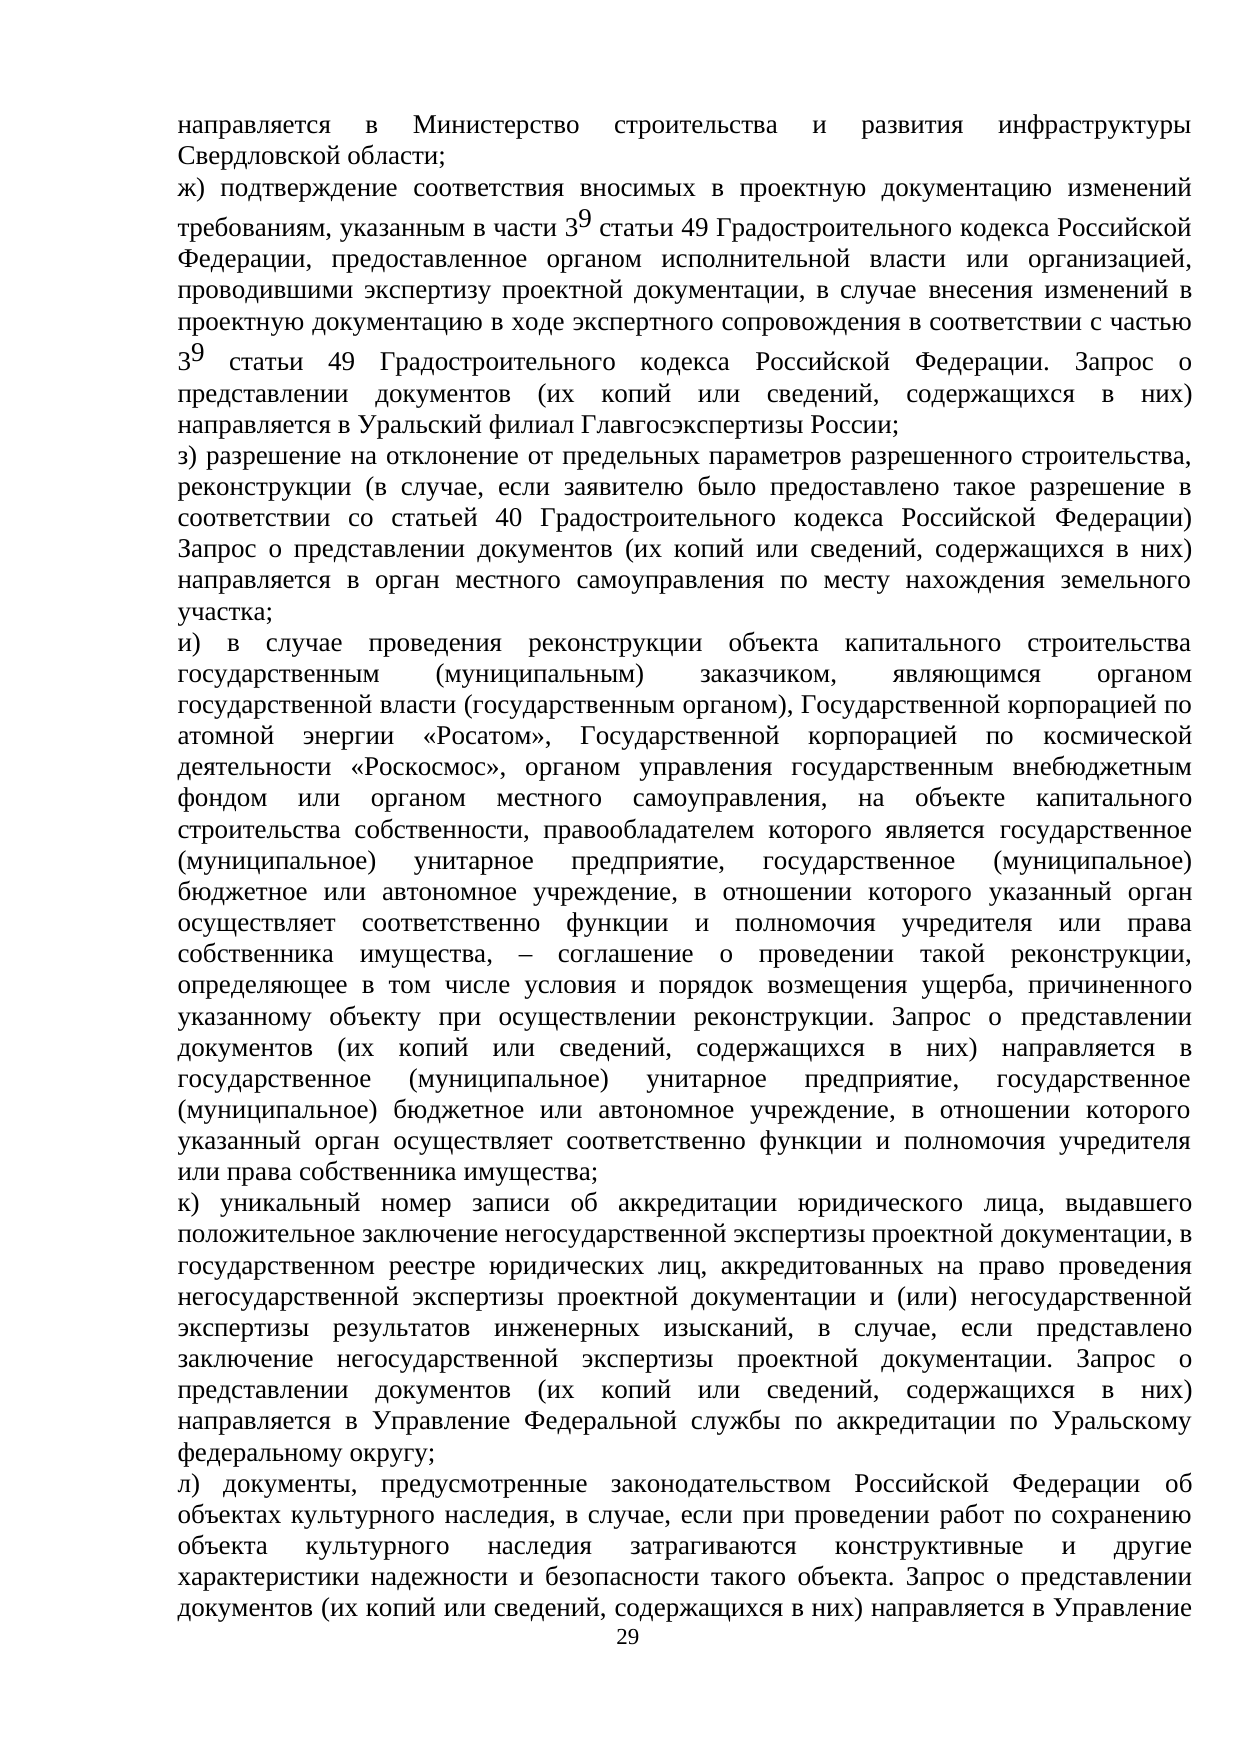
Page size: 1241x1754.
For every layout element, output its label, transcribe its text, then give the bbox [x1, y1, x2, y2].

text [177, 108, 1192, 171]
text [177, 1467, 1192, 1622]
text к) уникальный номер записи об аккредитации юридического лица, выдавшего положительное заключение негосударственной экспертизы проектной документации, в государственном реестре юридических лиц, аккредитованных на право проведения негосударственной экспертизы проектной документации и (или) негосударственной экспертизы результатов инженерных изысканий, в случае, если представлено заключение негосударственной экспертизы проектной документации. Запрос о представлении документов (их копий или сведений, содержащихся в них) направляется в Управление Федеральной службы по аккредитации по Уральскому федеральному округу; [177, 1186, 1192, 1467]
text ж) подтверждение соответствия вносимых в проектную документацию изменений требованиям, указанным в части 39 статьи 49 Градостроительного кодекса Российской Федерации, предоставленное органом исполнительной власти или организацией, проводившими экспертизу проектной документации, в случае внесения изменений в проектную документацию в ходе экспертного сопровождения в соответствии с частью 39 статьи 49 Градостроительного кодекса Российской Федерации. Запрос о представлении документов (их копий или сведений, содержащихся в них) направляется в Уральский филиал Главгосэкспертизы России; [177, 171, 1192, 439]
text з) разрешение на отклонение от предельных параметров разрешенного строительства, реконструкции (в случае, если заявителю было предоставлено такое разрешение в соответствии со статьей 40 Градостроительного кодекса Российской Федерации) Запрос о представлении документов (их копий или сведений, содержащихся в них) направляется в орган местного самоуправления по месту нахождения земельного участка; [177, 439, 1192, 626]
text и) в случае проведения реконструкции объекта капитального строительства государственным (муниципальным) заказчиком, являющимся органом государственной власти (государственным органом), Государственной корпорацией по атомной энергии «Росатом», Государственной корпорацией по космической деятельности «Роскосмос», органом управления государственным внебюджетным фондом или органом местного самоуправления, на объекте капитального строительства собственности, правообладателем которого является государственное (муниципальное) унитарное предприятие, государственное (муниципальное) бюджетное или автономное учреждение, в отношении которого указанный орган осуществляет соответственно функции и полномочия учредителя или права собственника имущества, – соглашение о проведении такой реконструкции, определяющее в том числе условия и порядок возмещения ущерба, причиненного указанному объекту при осуществлении реконструкции. Запрос о представлении документов (их копий или сведений, содержащихся в них) направляется в государственное (муниципальное) унитарное предприятие, государственное (муниципальное) бюджетное или автономное учреждение, в отношении которого указанный орган осуществляет соответственно функции и полномочия учредителя или права собственника имущества; [177, 626, 1192, 1186]
